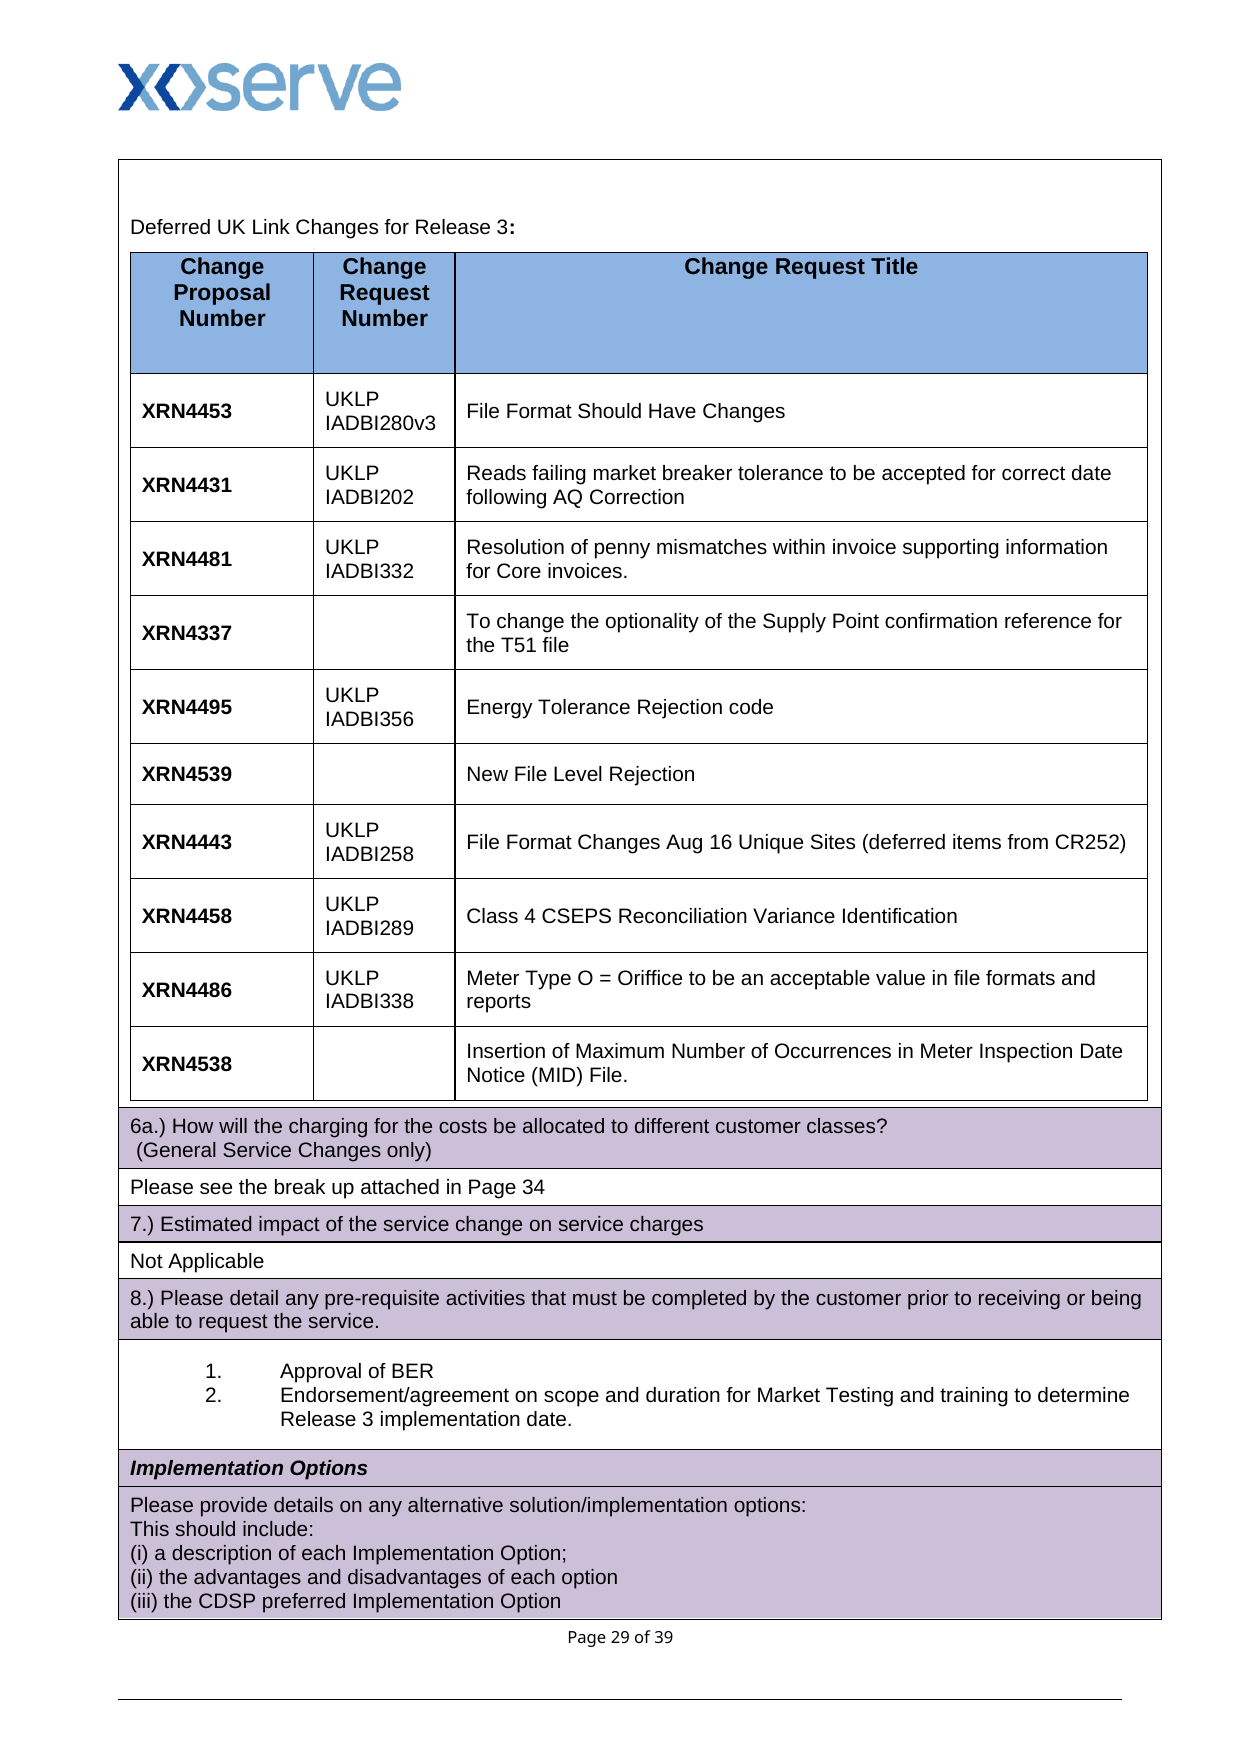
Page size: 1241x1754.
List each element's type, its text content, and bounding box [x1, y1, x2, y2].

table_cell Approval of BER Endorsement/agreement on scope and duration for Market Testing and training to determine Release 3 implementation date. [119, 1340, 1161, 1449]
table_cell Not Applicable [119, 1243, 1161, 1278]
table_cell 7.) Estimated impact of the service change on service charges [119, 1206, 1161, 1241]
table_cell 8.) Please detail any pre-requisite activities that must be completed by the customer prior to receiving or being able to request the service. [119, 1279, 1161, 1339]
table_cell Please provide details on any alternative solution/implementation options: This should include: (i) a description of each Implementation Option; (ii) the advantages and disadvantages of each option (iii) the CDSP preferred Implementation Option [119, 1487, 1161, 1618]
picture [118, 63, 401, 111]
table_cell Implementation Options [119, 1450, 1161, 1486]
table_cell Please see the break up attached in Page 34 [119, 1169, 1161, 1204]
table_cell 6a.) How will the charging for the costs be allocated to different customer classes? (General Service Changes only) [119, 1108, 1161, 1168]
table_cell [119, 160, 1161, 1107]
